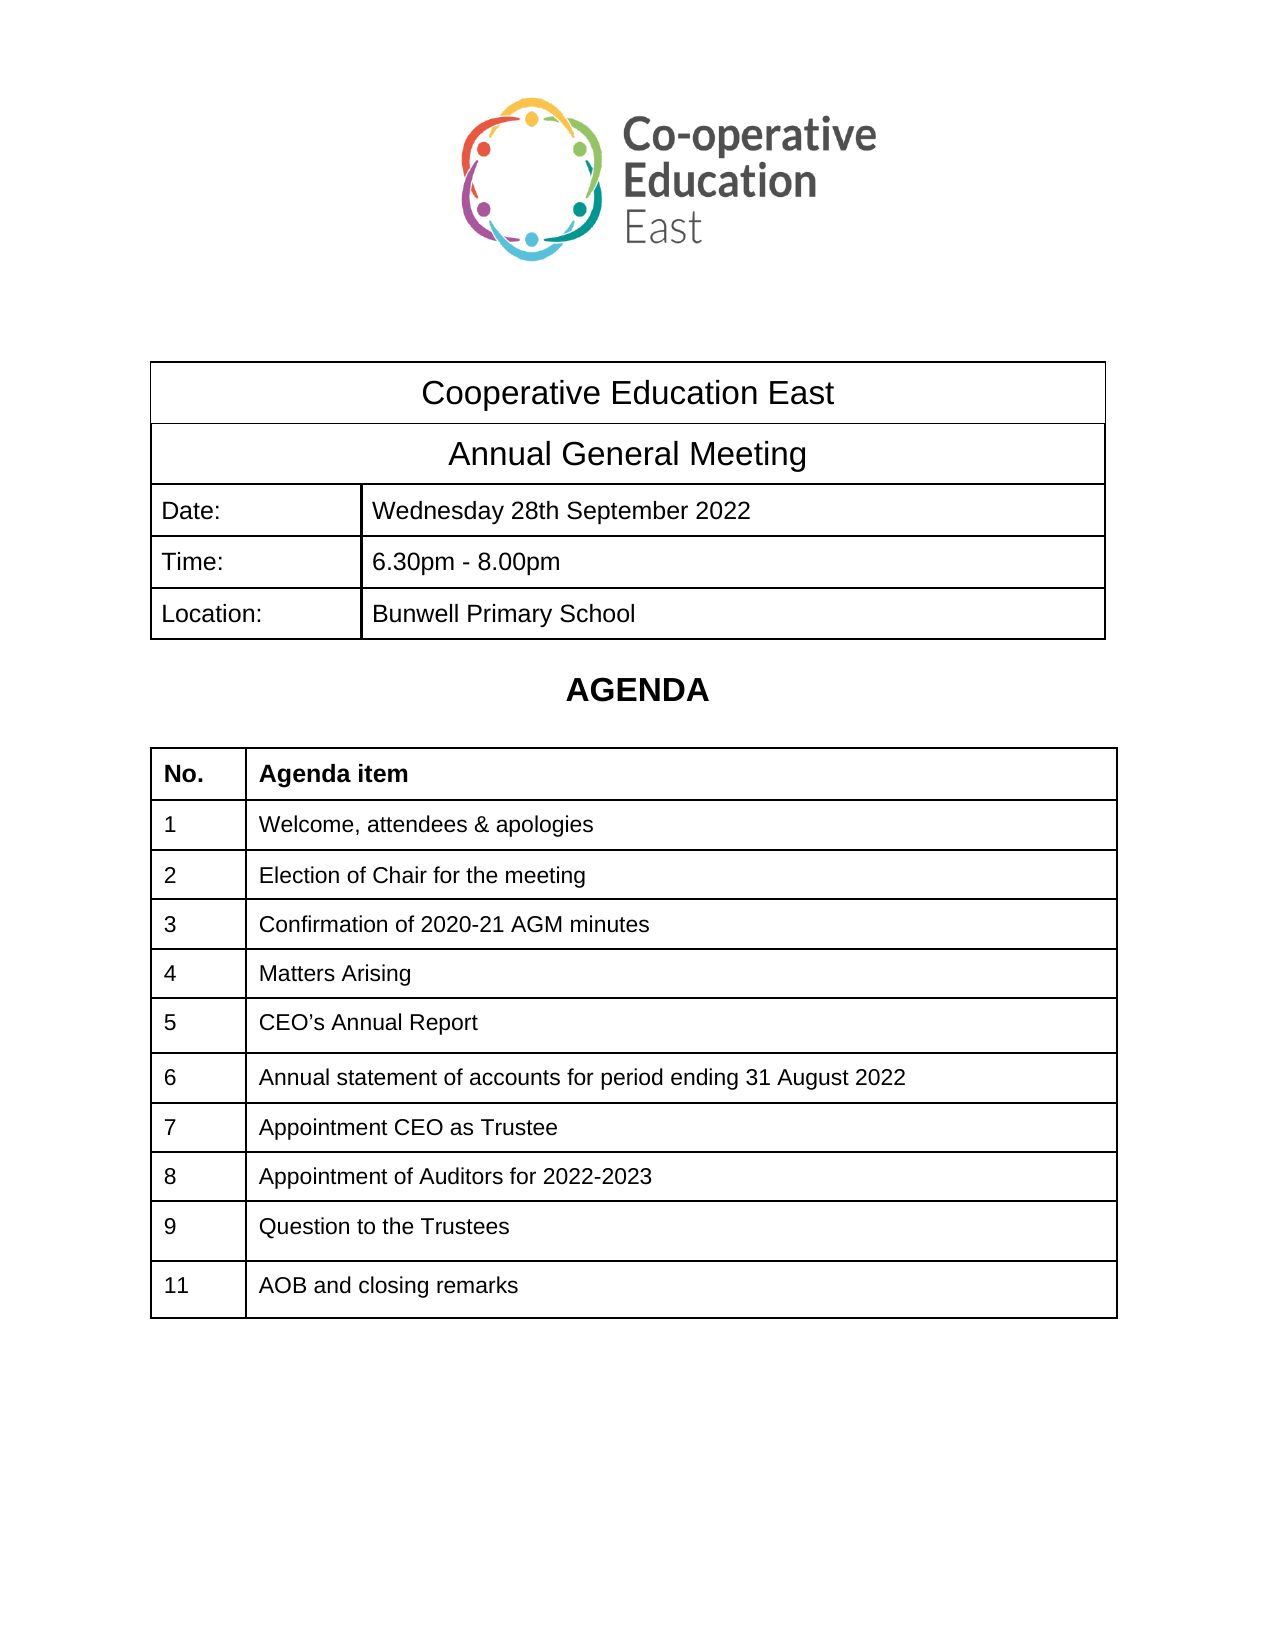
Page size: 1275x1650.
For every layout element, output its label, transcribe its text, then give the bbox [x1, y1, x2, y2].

table_cell 7 [152, 1104, 245, 1151]
table_cell 3 [152, 900, 245, 948]
table_header No. [152, 749, 245, 798]
table_cell Location: [152, 589, 360, 638]
table_cell Appointment of Auditors for 2022-2023 [247, 1153, 1116, 1200]
text AGENDA [150, 671, 1125, 709]
table_cell Matters Arising [247, 950, 1116, 997]
table_cell 5 [152, 999, 245, 1052]
table_cell 6 [152, 1054, 245, 1102]
table_cell Question to the Trustees [247, 1202, 1116, 1259]
table_cell Date: [152, 485, 360, 535]
table_header Cooperative Education East [151, 363, 1105, 423]
table_cell Welcome, attendees & apologies [247, 801, 1116, 849]
table_cell Appointment CEO as Trustee [247, 1104, 1116, 1151]
table_cell Bunwell Primary School [363, 589, 1104, 638]
table_cell CEO’s Annual Report [247, 999, 1116, 1052]
table_cell Time: [152, 537, 360, 587]
table_header Agenda item [247, 749, 1116, 798]
table_cell 1 [152, 801, 245, 849]
table_cell 2 [152, 851, 245, 898]
table_cell Confirmation of 2020-21 AGM minutes [247, 900, 1116, 948]
table_cell 11 [152, 1262, 245, 1317]
table_cell 9 [152, 1202, 245, 1259]
table_cell Annual statement of accounts for period ending 31 August 2022 [247, 1054, 1116, 1102]
table_cell 8 [152, 1153, 245, 1200]
table_cell 6.30pm - 8.00pm [363, 537, 1104, 587]
table_cell AOB and closing remarks [247, 1262, 1116, 1317]
table_cell Annual General Meeting [152, 424, 1104, 483]
table_cell Election of Chair for the meeting [247, 851, 1116, 898]
table_cell Wednesday 28th September 2022 [363, 485, 1104, 535]
picture [439, 75, 921, 275]
table_cell 4 [152, 950, 245, 997]
